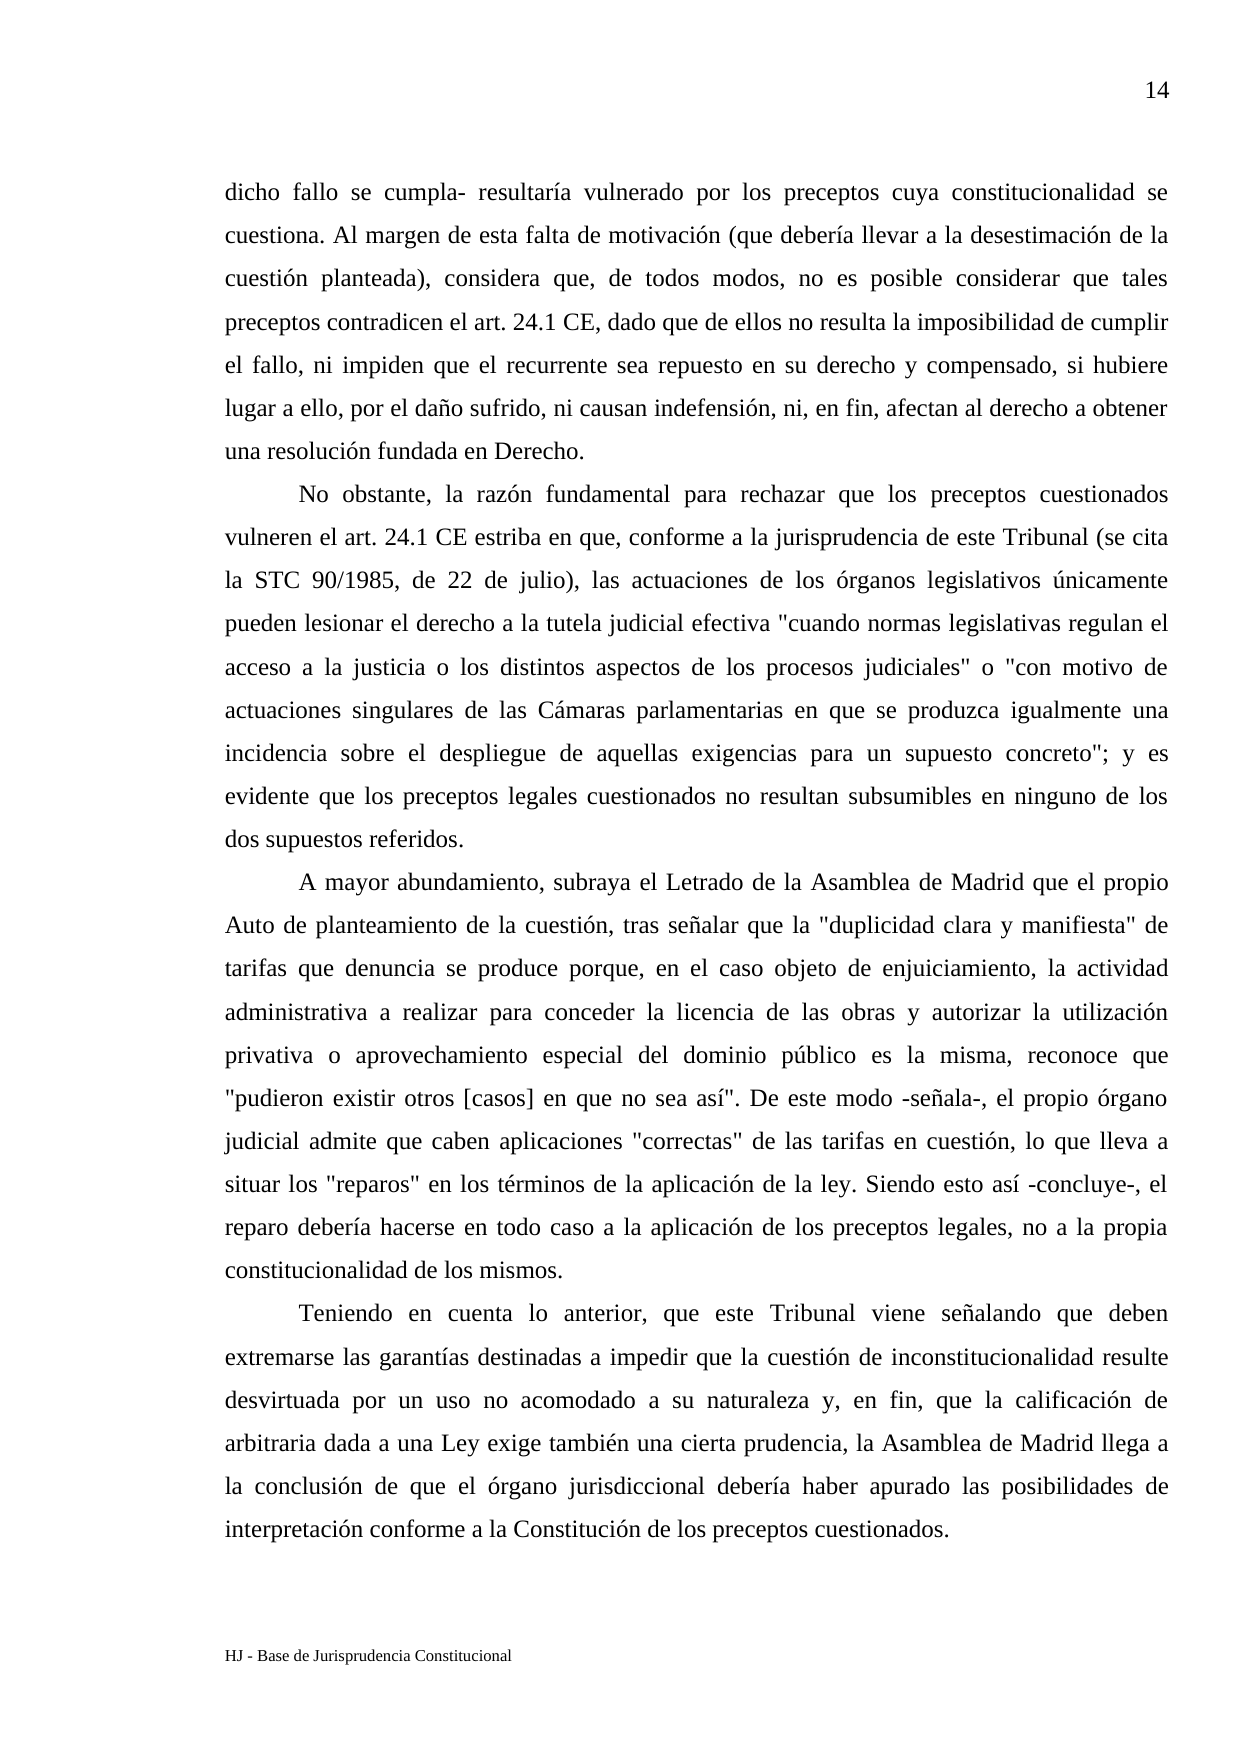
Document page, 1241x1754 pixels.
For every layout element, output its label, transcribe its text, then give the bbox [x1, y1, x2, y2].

text A mayor abundamiento, subraya el Letrado de la Asamblea de Madrid que el propio Auto de planteamiento de la cuestión, tras señalar que la "duplicidad clara y manifiesta" de tarifas que denuncia se produce porque, en el caso objeto de enjuiciamiento, la actividad administrativa a realizar para conceder la licencia de las obras y autorizar la utilización privativa o aprovechamiento especial del dominio público es la misma, reconoce que "pudieron existir otros [casos] en que no sea así". De este modo -señala-, el propio órgano judicial admite que caben aplicaciones "correctas" de las tarifas en cuestión, lo que lleva a situar los "reparos" en los términos de la aplicación de la ley. Siendo esto así -concluye-, el reparo debería hacerse en todo caso a la aplicación de los preceptos legales, no a la propia constitucionalidad de los mismos. [224, 867, 1169, 1284]
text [224, 177, 1169, 465]
text Teniendo en cuenta lo anterior, que este Tribunal viene señalando que deben extremarse las garantías destinadas a impedir que la cuestión de inconstitucionalidad resulte desvirtuada por un uso no acomodado a su naturaleza y, en fin, que la calificación de arbitraria dada a una Ley exige también una cierta prudencia, la Asamblea de Madrid llega a la conclusión de que el órgano jurisdiccional debería haber apurado las posibilidades de interpretación conforme a la Constitución de los preceptos cuestionados. [224, 1298, 1169, 1543]
text No obstante, la razón fundamental para rechazar que los preceptos cuestionados vulneren el art. 24.1 CE estriba en que, conforme a la jurisprudencia de este Tribunal (se cita la STC 90/1985, de 22 de julio), las actuaciones de los órganos legislativos únicamente pueden lesionar el derecho a la tutela judicial efectiva "cuando normas legislativas regulan el acceso a la justicia o los distintos aspectos de los procesos judiciales" o "con motivo de actuaciones singulares de las Cámaras parlamentarias en que se produzca igualmente una incidencia sobre el despliegue de aquellas exigencias para un supuesto concreto"; y es evidente que los preceptos legales cuestionados no resultan subsumibles en ninguno de los dos supuestos referidos. [224, 479, 1169, 853]
